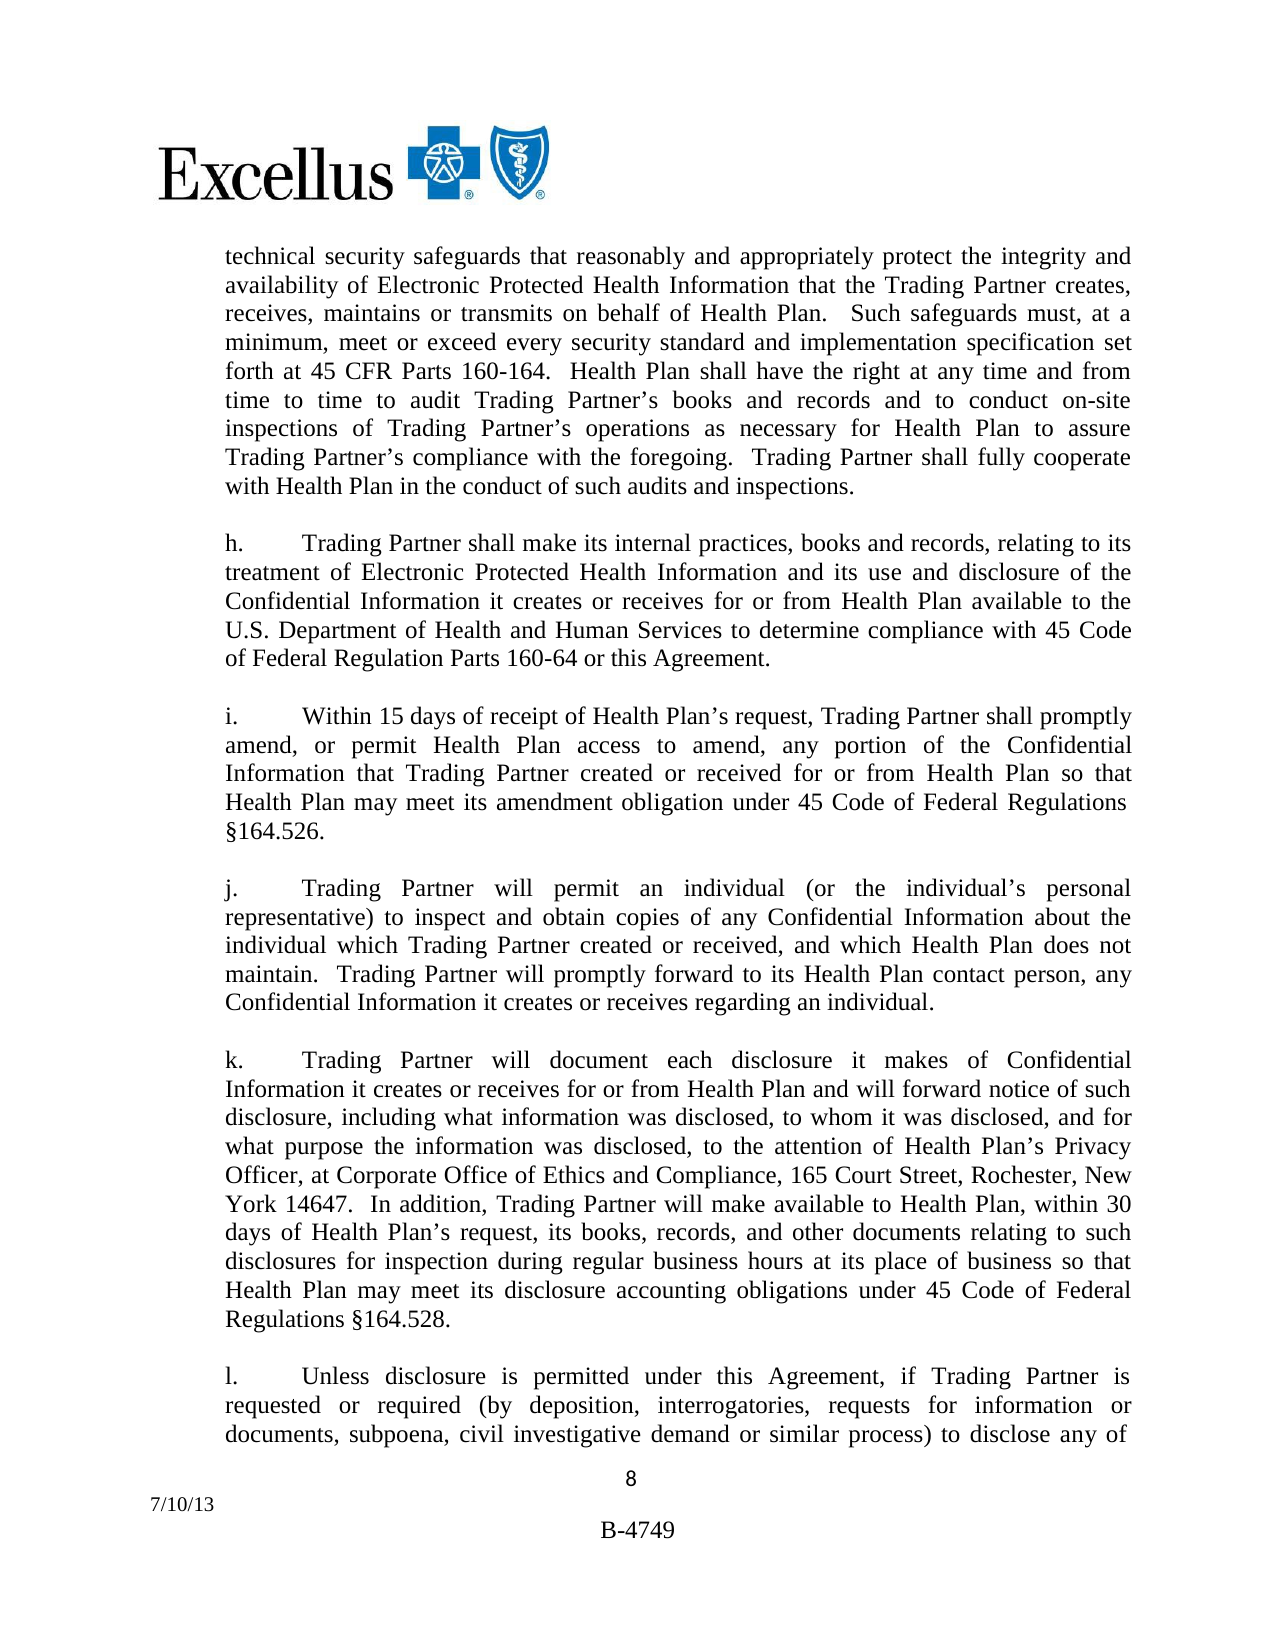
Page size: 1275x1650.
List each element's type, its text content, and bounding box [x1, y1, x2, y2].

text §164.526. [225, 816, 331, 845]
picture [153, 120, 554, 206]
text technical security safeguards that reasonably and appropriately protect the integrity and availability of Electronic Protected Health Information that the Trading Partner creates, receives, maintains or transmits on behalf of Health Plan. Such safeguards must, at a minimum, meet or exceed every security standard and implementation specification set forth at 45 CFR Parts 160-164. Health Plan shall have the right at any time and from time to time to audit Trading Partner’s books and records and to conduct on-site inspections of Trading Partner’s operations as necessary for Health Plan to assure Trading Partner’s compliance with the foregoing. Trading Partner shall fully cooperate with Health Plan in the conduct of such audits and inspections. [225, 241, 1132, 500]
text j. Trading Partner will permit an individual (or the individual’s personal representative) to inspect and obtain copies of any Confidential Information about the individual which Trading Partner created or received, and which Health Plan does not maintain. Trading Partner will promptly forward to its Health Plan contact person, any Confidential Information it creates or receives regarding an individual. [225, 873, 1132, 1016]
text i. Within 15 days of receipt of Health Plan’s request, Trading Partner shall promptly amend, or permit Health Plan access to amend, any portion of the Confidential Information that Trading Partner created or received for or from Health Plan so that Health Plan may meet its amendment obligation under 45 Code of Federal Regulations [225, 701, 1132, 816]
text h. Trading Partner shall make its internal practices, books and records, relating to its treatment of Electronic Protected Health Information and its use and disclosure of the Confidential Information it creates or receives for or from Health Plan available to the U.S. Department of Health and Human Services to determine compliance with 45 Code of Federal Regulation Parts 160-64 or this Agreement. [225, 528, 1132, 672]
text l. Unless disclosure is permitted under this Agreement, if Trading Partner is requested or required (by deposition, interrogatories, requests for information or documents, subpoena, civil investigative demand or similar process) to disclose any of [225, 1361, 1132, 1447]
text k. Trading Partner will document each disclosure it makes of Confidential Information it creates or receives for or from Health Plan and will forward notice of such disclosure, including what information was disclosed, to whom it was disclosed, and for what purpose the information was disclosed, to the attention of Health Plan’s Privacy Officer, at Corporate Office of Ethics and Compliance, 165 Court Street, Rochester, New York 14647. In addition, Trading Partner will make available to Health Plan, within 30 days of Health Plan’s request, its books, records, and other documents relating to such disclosures for inspection during regular business hours at its place of business so that Health Plan may meet its disclosure accounting obligations under 45 Code of Federal Regulations §164.528. [225, 1045, 1132, 1332]
